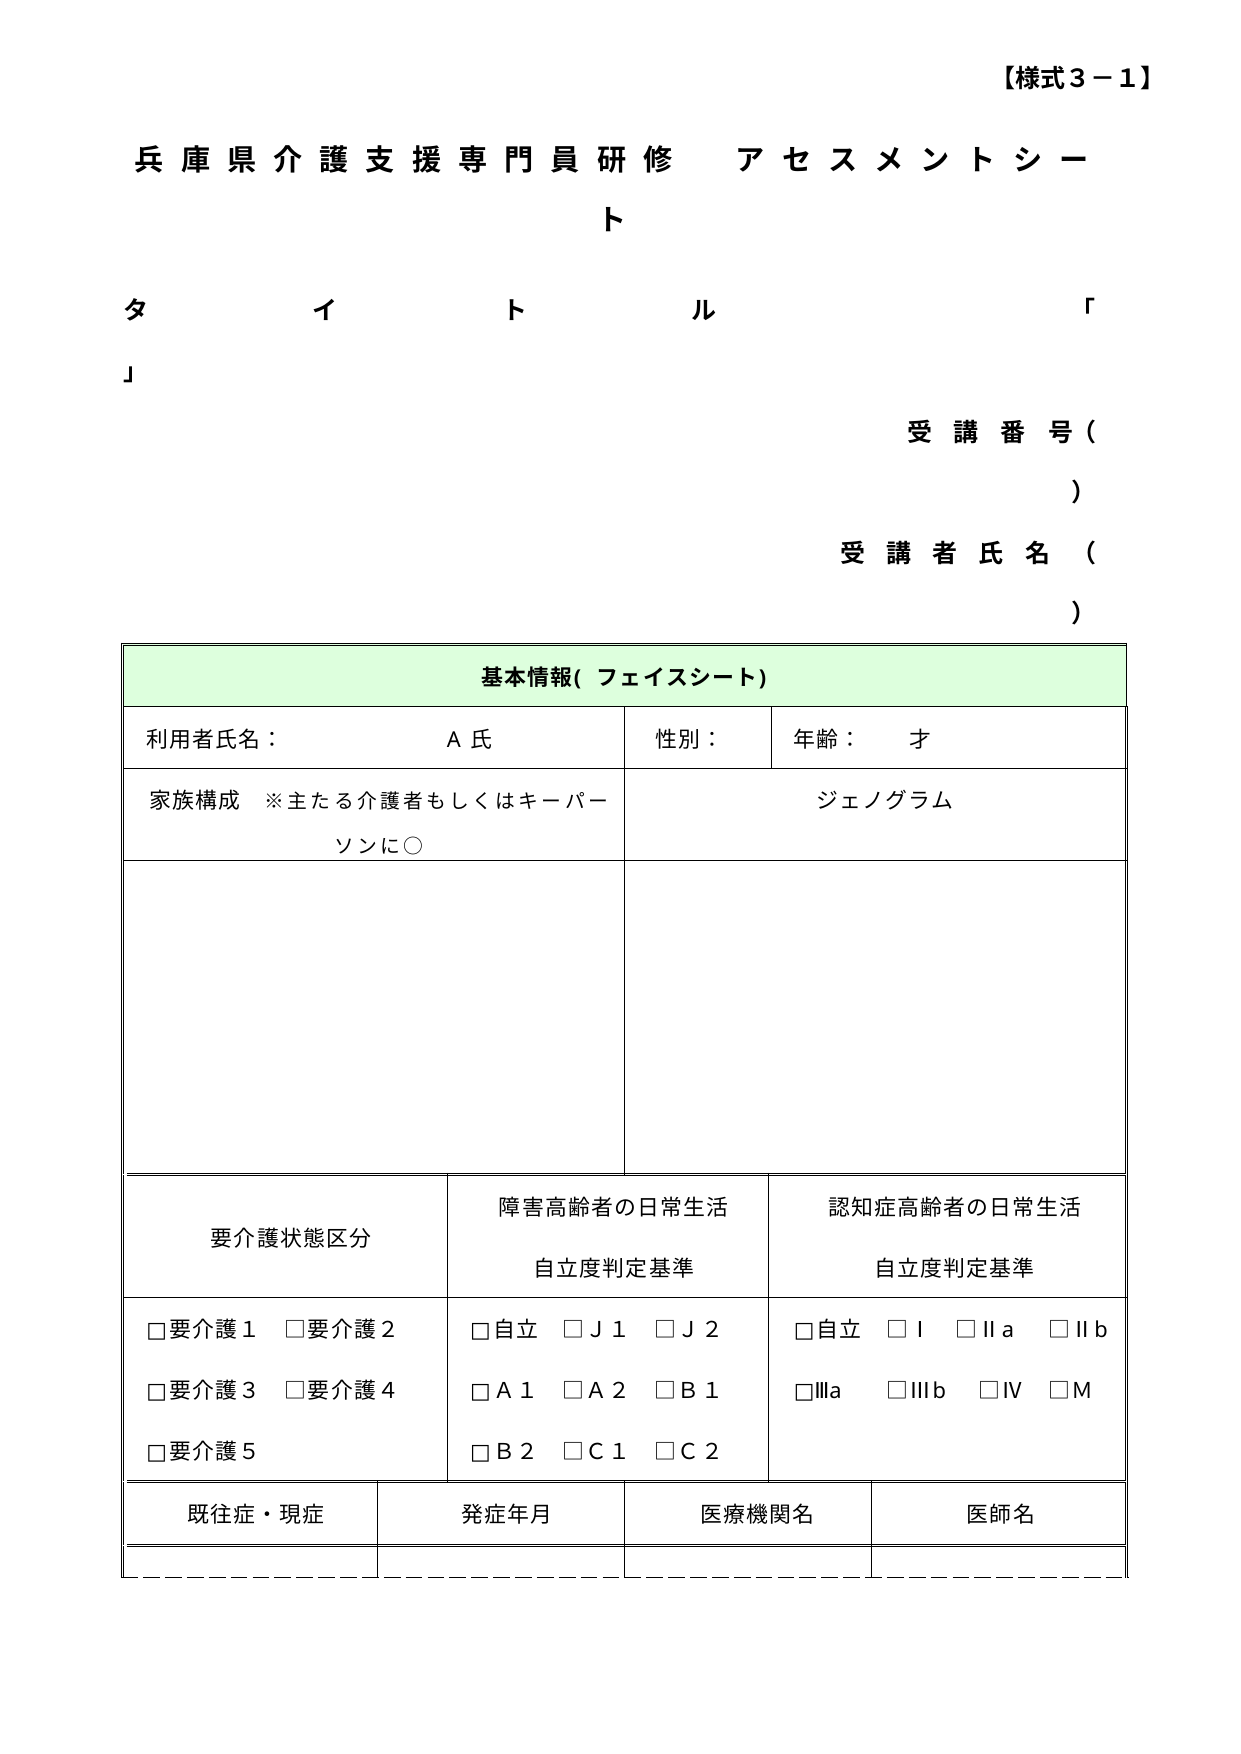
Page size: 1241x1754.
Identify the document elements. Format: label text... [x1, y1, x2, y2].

table_cell [625, 861, 1125, 1173]
table_cell 要介護状態区分 [124, 1173, 447, 1297]
table_cell □自立 □Ｊ１ □Ｊ２ □Ａ１ □Ａ２ □Ｂ１ □Ｂ２ □Ｃ１ □Ｃ２ [448, 1298, 768, 1480]
text 受講番号（ ） [123, 400, 1117, 521]
table_cell ジェノグラム [625, 769, 1125, 860]
text 受講者氏名（ ） [123, 521, 1117, 642]
text 兵庫県介護支援専門員研修 アセスメントシート [123, 127, 1117, 248]
table_cell 年齢： 才 [772, 707, 1125, 768]
table_cell 発症年月 [378, 1483, 624, 1544]
table_cell [872, 1547, 1125, 1577]
table_cell □要介護１ □要介護２ □要介護３ □要介護４ □要介護５ [124, 1298, 447, 1480]
table_cell □自立 □Ⅰ □Ⅱa □Ⅱb □Ⅲa □Ⅲb □Ⅳ □Ｍ [769, 1298, 1125, 1480]
table_cell 医師名 [872, 1483, 1125, 1544]
table_cell [625, 1547, 871, 1577]
table_cell 認知症高齢者の日常生活 自立度判定基準 [769, 1176, 1125, 1297]
table_cell 性別： [625, 707, 771, 768]
table_cell [124, 1544, 377, 1577]
table_cell [378, 1547, 624, 1577]
table_cell 医療機関名 [625, 1483, 871, 1544]
table_header 基本情報(フェイスシート) [124, 646, 1126, 706]
table_cell 家族構成 ※主たる介護者もしくはキーパーソンに○ [124, 769, 624, 860]
text タイトル 「 」 [123, 279, 1117, 400]
table_cell 障害高齢者の日常生活 自立度判定基準 [448, 1176, 768, 1297]
table_cell [124, 861, 624, 1173]
table_cell 利用者氏名： A氏 [124, 707, 624, 768]
table_cell 既往症・現症 [123, 1480, 377, 1544]
